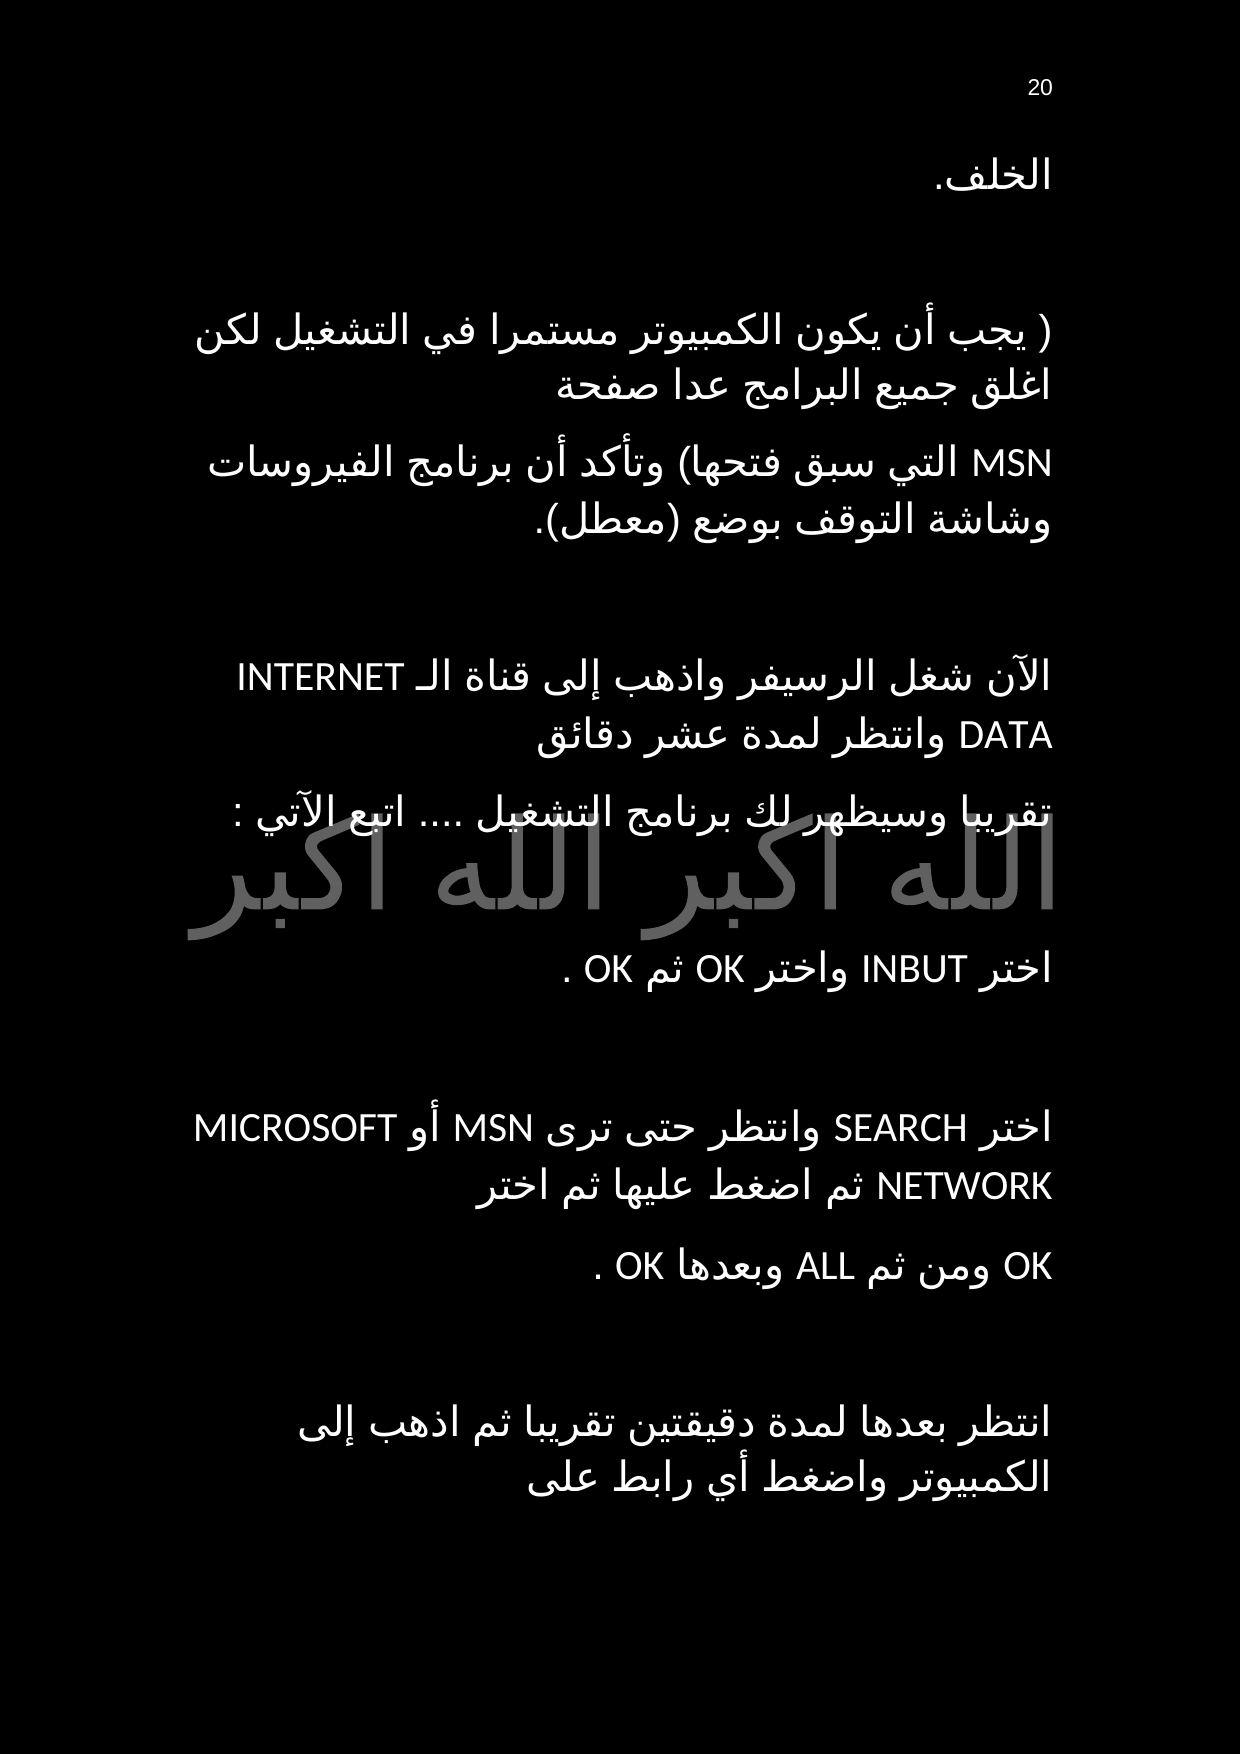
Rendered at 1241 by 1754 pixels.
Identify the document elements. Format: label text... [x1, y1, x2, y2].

text اختر INBUT واختر OK ثم OK . [187, 942, 1053, 993]
text ( يجب أن يكون الكمبيوتر مستمرا في التشغيل لكن اغلق جميع البرامج عدا صفحة [187, 305, 1053, 408]
text MSN التي سبق فتحها) وتأكد أن برنامج الفيروسات وشاشة التوقف بوضع (معطل). [187, 436, 1053, 542]
text تقريبا وسيظهر لك برنامج التشغيل .... اتبع الآتي : [187, 787, 1053, 835]
text انتظر بعدها لمدة دقيقتين تقريبا ثم اذهب إلى الكمبيوتر واضغط أي رابط على [187, 1397, 1053, 1500]
text OK ومن ثم ALL وبعدها OK . [187, 1239, 1053, 1289]
text الآن شغل الرسيفر واذهب إلى قناة الـ INTERNET DATA وانتظر لمدة عشر دقائق [187, 649, 1053, 759]
text اختر SEARCH وانتظر حتى ترى MSN أو MICROSOFT NETWORK ثم اضغط عليها ثم اختر [187, 1101, 1053, 1210]
text الخلف. [187, 150, 1053, 198]
